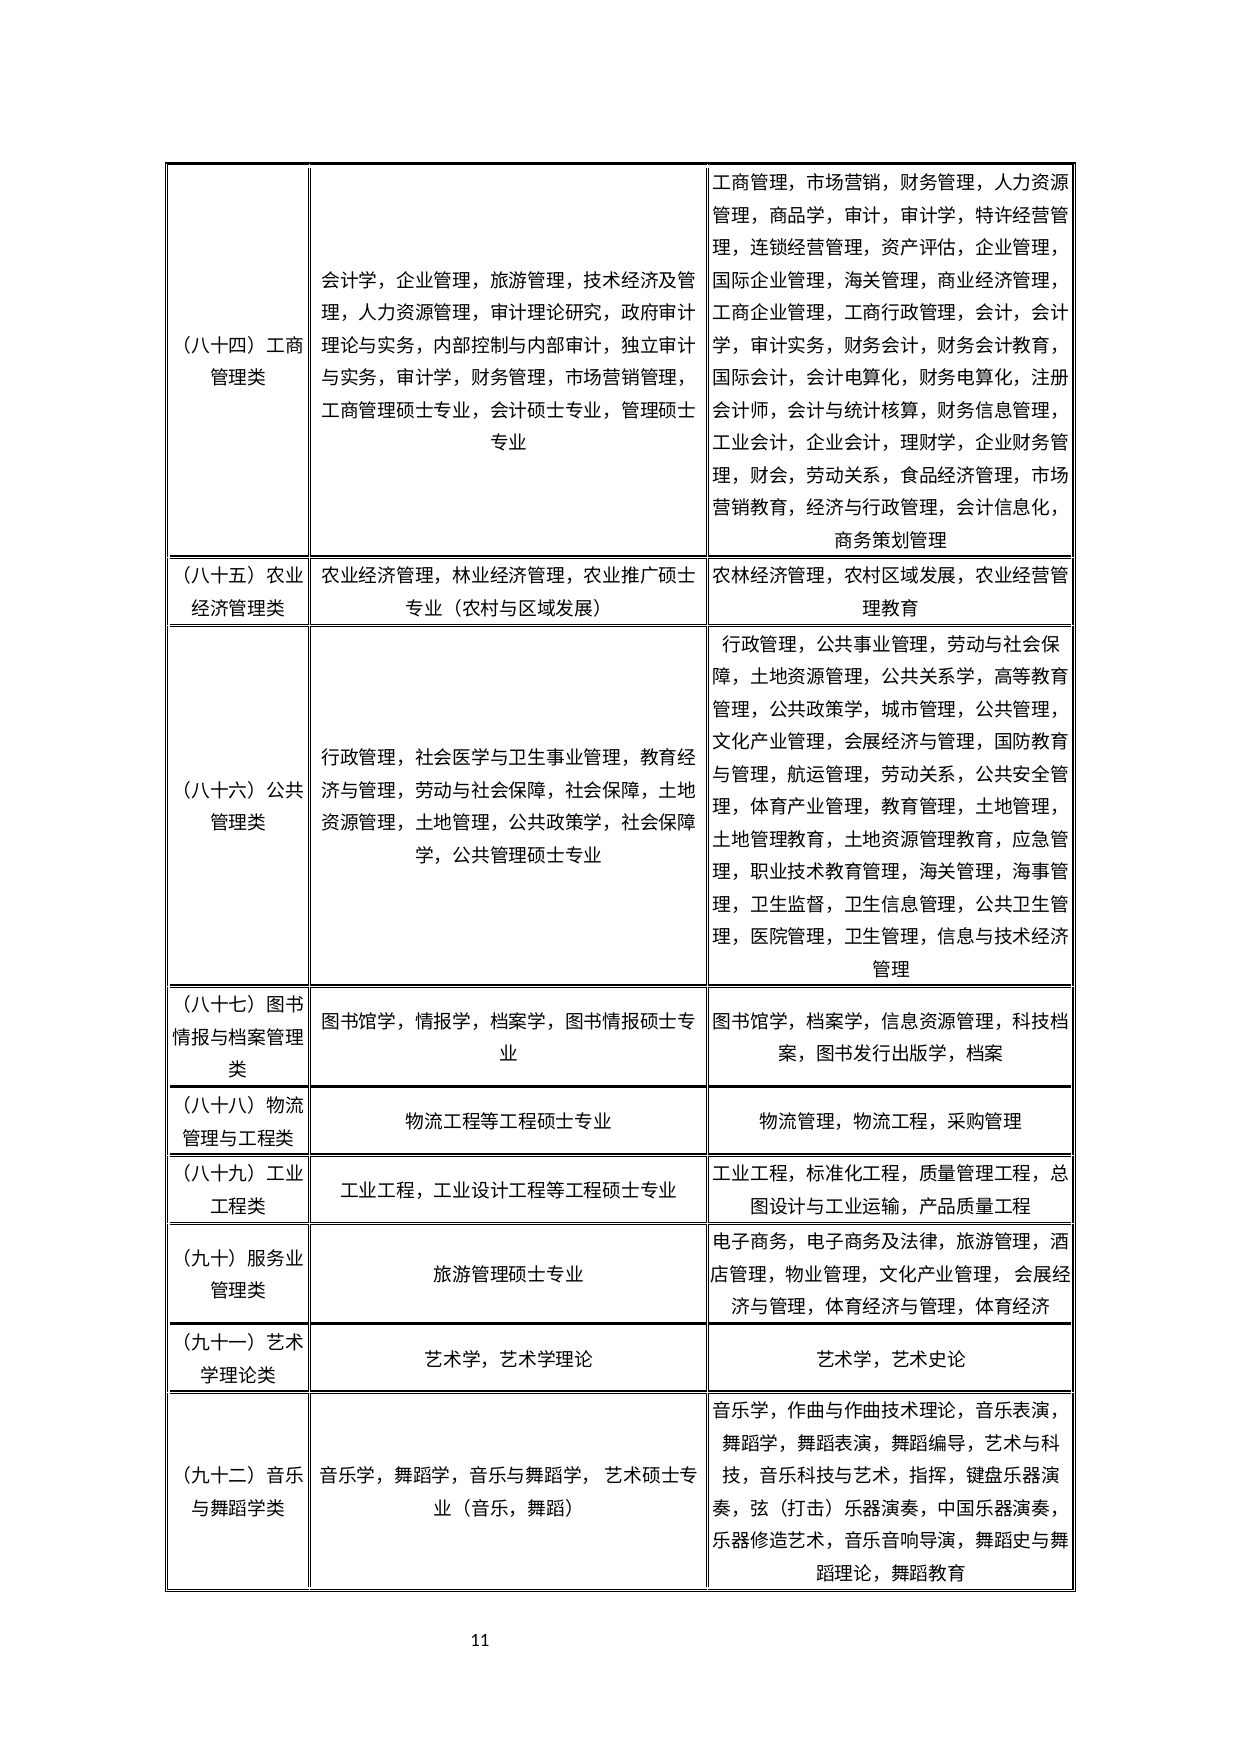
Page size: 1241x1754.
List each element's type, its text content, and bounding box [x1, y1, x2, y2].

table_cell （八十八）物流管理与工程类 [168, 1085, 308, 1153]
table_cell 旅游管理硕士专业 [311, 1225, 706, 1322]
table_cell （九十二）音乐与舞蹈学类 [168, 1390, 309, 1588]
table_cell （九十一）艺术学理论类 [168, 1322, 308, 1390]
table_cell （八十七）图书情报与档案管理类 [168, 984, 308, 1085]
table_cell 艺术学，艺术史论 [709, 1322, 1072, 1390]
table_cell 行政管理，公共事业管理，劳动与社会保障，土地资源管理，公共关系学，高等教育管理，公共政策学，城市管理，公共管理，文化产业管理，会展经济与管理，国防教育与管理，航运管理，劳动关系，公共安全管理，体育产业管理，教育管理，土地管理，土地管理教育，土地资源管理教育，应急管理，职业技术教育管理，海关管理，海事管理，卫生监督，卫生信息管理，公共卫生管理，医院管理，卫生管理，信息与技术经济管理 [709, 624, 1073, 984]
table_cell （八十六）公共管理类 [168, 624, 308, 984]
table_cell 工业工程，标准化工程，质量管理工程，总图设计与工业运输，产品质量工程 [709, 1153, 1073, 1221]
table_cell 音乐学，作曲与作曲技术理论，音乐表演，舞蹈学，舞蹈表演，舞蹈编导，艺术与科技，音乐科技与艺术，指挥，键盘乐器演奏，弦（打击）乐器演奏，中国乐器演奏，乐器修造艺术，音乐音响导演，舞蹈史与舞蹈理论，舞蹈教育 [708, 1390, 1073, 1588]
table_cell （八十四）工商管理类 [168, 165, 309, 555]
table_cell 会计学，企业管理，旅游管理，技术经济及管理，人力资源管理，审计理论研究，政府审计理论与实务，内部控制与内部审计，独立审计与实务，审计学，财务管理，市场营销管理，工商管理硕士专业，会计硕士专业，管理硕士专业 [310, 165, 708, 555]
table_cell 农林经济管理，农村区域发展，农业经营管理教育 [709, 555, 1073, 623]
table_cell （九十）服务业管理类 [168, 1221, 308, 1322]
table_cell 物流管理，物流工程，采购管理 [709, 1085, 1072, 1153]
table_cell 图书馆学，档案学，信息资源管理，科技档案，图书发行出版学，档案 [709, 984, 1073, 1085]
table_cell 行政管理，社会医学与卫生事业管理，教育经济与管理，劳动与社会保障，社会保障，土地资源管理，土地管理，公共政策学，社会保障学，公共管理硕士专业 [311, 627, 706, 984]
table_cell （八十九）工业工程类 [168, 1153, 308, 1221]
table_cell 图书馆学，情报学，档案学，图书情报硕士专业 [311, 988, 706, 1085]
table_cell 音乐学，舞蹈学，音乐与舞蹈学， 艺术硕士专业（音乐，舞蹈） [310, 1394, 708, 1588]
table_cell 艺术学，艺术学理论 [311, 1325, 706, 1390]
table_cell 电子商务，电子商务及法律，旅游管理，酒店管理，物业管理，文化产业管理， 会展经济与管理，体育经济与管理，体育经济 [709, 1221, 1073, 1322]
table_cell 工业工程，工业设计工程等工程硕士专业 [311, 1157, 706, 1221]
table_cell 农业经济管理，林业经济管理，农业推广硕士专业（农村与区域发展） [311, 559, 706, 623]
table_cell 工商管理，市场营销，财务管理，人力资源管理，商品学，审计，审计学，特许经营管理，连锁经营管理，资产评估，企业管理，国际企业管理，海关管理，商业经济管理，工商企业管理，工商行政管理，会计，会计学，审计实务，财务会计，财务会计教育，国际会计，会计电算化，财务电算化，注册会计师，会计与统计核算，财务信息管理，工业会计，企业会计，理财学，企业财务管理，财会，劳动关系，食品经济管理，市场营销教育，经济与行政管理，会计信息化，商务策划管理 [708, 165, 1072, 555]
table_cell 物流工程等工程硕士专业 [311, 1088, 706, 1153]
table_cell （八十五）农业经济管理类 [168, 555, 308, 623]
